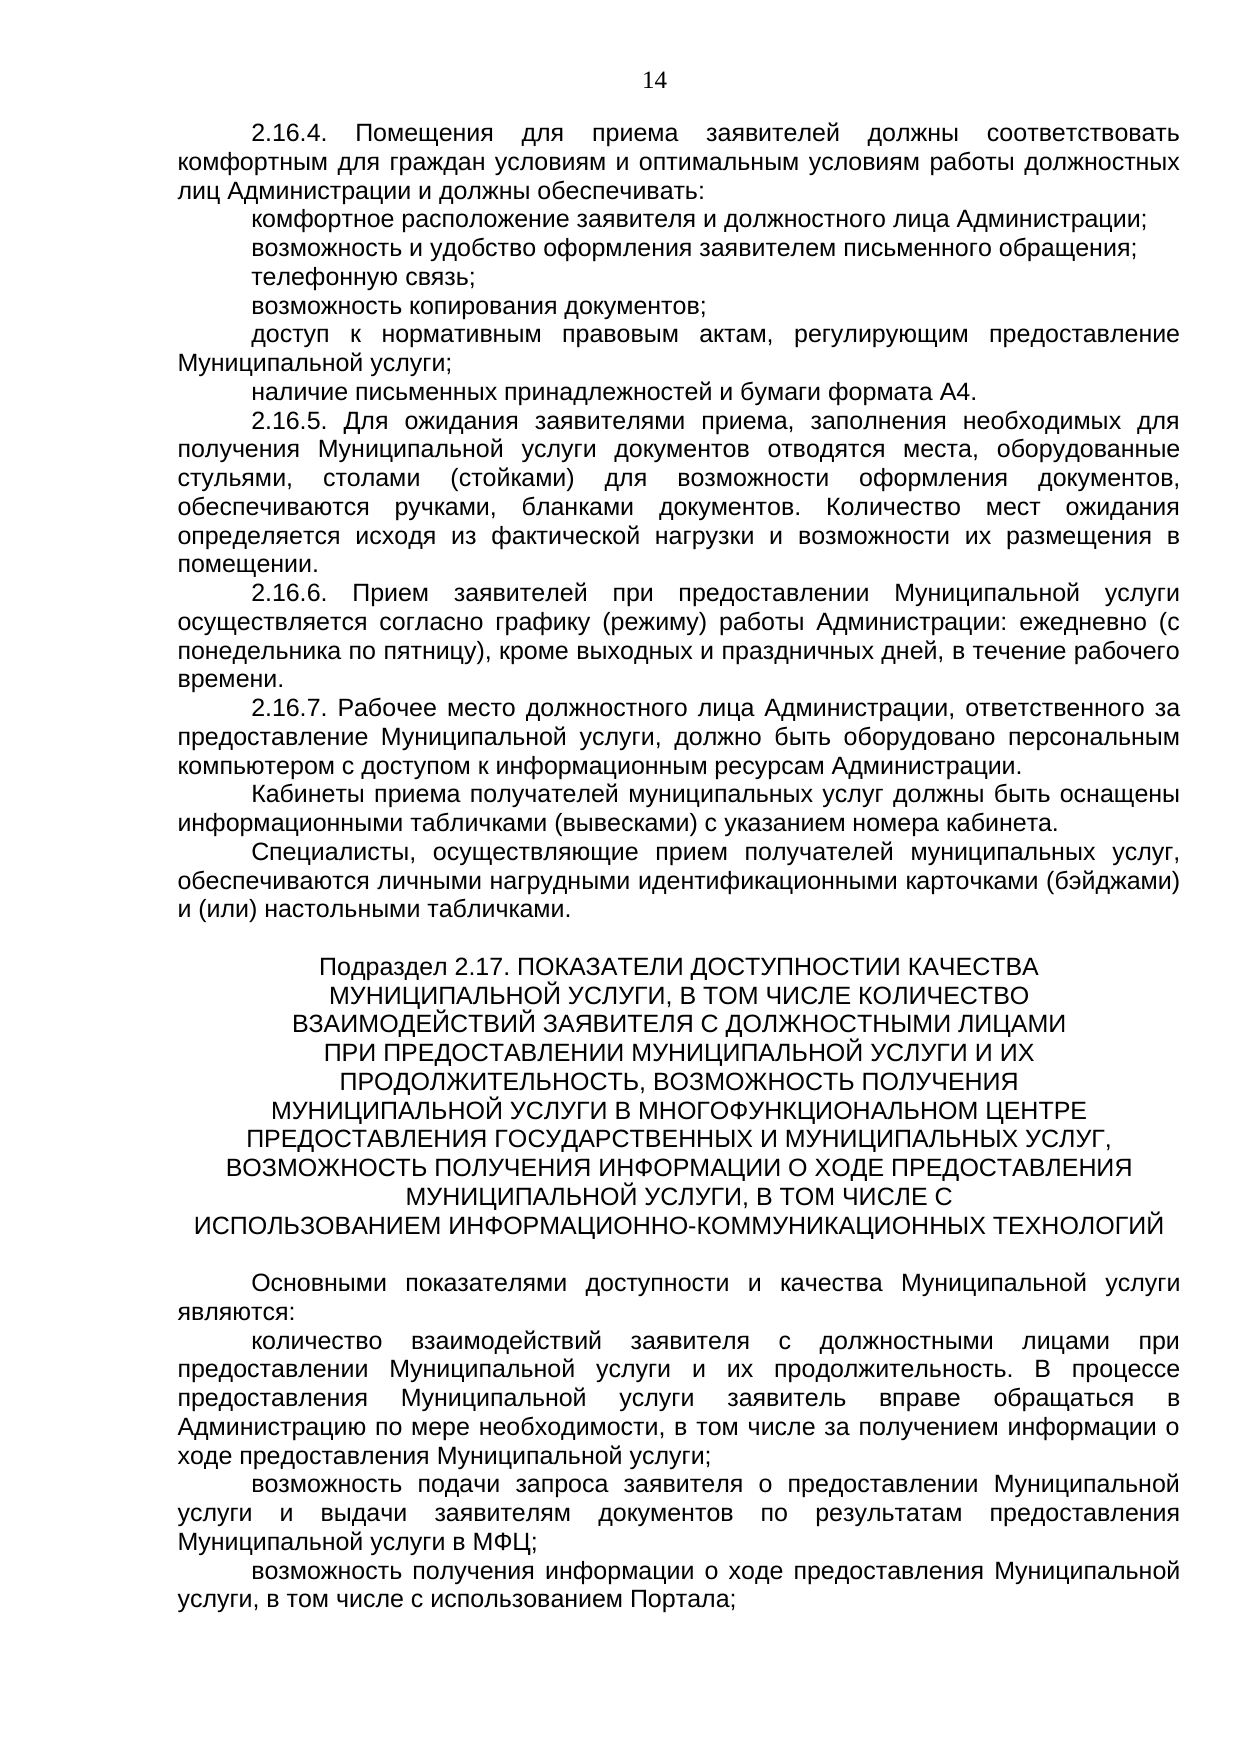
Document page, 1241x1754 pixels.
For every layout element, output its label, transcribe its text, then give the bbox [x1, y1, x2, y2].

text 2.16.5. Для ожидания заявителями приема, заполнения необходимых для получения Муниципальной услуги документов отводятся места, оборудованные стульями, столами (стойками) для возможности оформления документов, обеспечиваются ручками, бланками документов. Количество мест ожидания определяется исходя из фактической нагрузки и возможности их размещения в помещении. [177, 406, 1181, 578]
text возможность и удобство оформления заявителем письменного обращения; [177, 233, 1181, 262]
text ВЗАИМОДЕЙСТВИЙ ЗАЯВИТЕЛЯ С ДОЛЖНОСТНЫМИ ЛИЦАМИ [177, 1009, 1181, 1038]
text наличие письменных принадлежностей и бумаги формата A4. [177, 377, 1181, 406]
text Подраздел 2.17. ПОКАЗАТЕЛИ ДОСТУПНОСТИИ КАЧЕСТВА [177, 952, 1181, 981]
text 2.16.4. Помещения для приема заявителей должны соответствовать комфортным для граждан условиям и оптимальным условиям работы должностных лиц Администрации и должны обеспечивать: [177, 118, 1181, 204]
text возможность подачи запроса заявителя о предоставлении Муниципальной услуги и выдачи заявителям документов по результатам предоставления Муниципальной услуги в МФЦ; [177, 1469, 1181, 1556]
text ПРИ ПРЕДОСТАВЛЕНИИ МУНИЦИПАЛЬНОЙ УСЛУГИ И ИХ [177, 1038, 1181, 1067]
text Основными показателями доступности и качества Муниципальной услуги являются: [177, 1268, 1181, 1326]
text Специалисты, осуществляющие прием получателей муниципальных услуг, обеспечиваются личными нагрудными идентификационными карточками (бэйджами) и (или) настольными табличками. [177, 837, 1181, 923]
text возможность получения информации о ходе предоставления Муниципальной услуги, в том числе с использованием Портала; [177, 1556, 1181, 1613]
text доступ к нормативным правовым актам, регулирующим предоставление Муниципальной услуги; [177, 319, 1181, 377]
text комфортное расположение заявителя и должностного лица Администрации; [177, 204, 1181, 233]
text ПРОДОЛЖИТЕЛЬНОСТЬ, ВОЗМОЖНОСТЬ ПОЛУЧЕНИЯ [177, 1067, 1181, 1096]
text возможность копирования документов; [177, 291, 1181, 319]
text 2.16.7. Рабочее место должностного лица Администрации, ответственного за предоставление Муниципальной услуги, должно быть оборудовано персональным компьютером с доступом к информационным ресурсам Администрации. [177, 693, 1181, 779]
text ИСПОЛЬЗОВАНИЕМ ИНФОРМАЦИОННО-КОММУНИКАЦИОННЫХ ТЕХНОЛОГИЙ [177, 1211, 1181, 1239]
text МУНИЦИПАЛЬНОЙ УСЛУГИ В МНОГОФУНКЦИОНАЛЬНОМ ЦЕНТРЕ ПРЕДОСТАВЛЕНИЯ ГОСУДАРСТВЕННЫХ И МУНИЦИПАЛЬНЫХ УСЛУГ, ВОЗМОЖНОСТЬ ПОЛУЧЕНИЯ ИНФОРМАЦИИ О ХОДЕ ПРЕДОСТАВЛЕНИЯ МУНИЦИПАЛЬНОЙ УСЛУГИ, В ТОМ ЧИСЛЕ С [177, 1096, 1181, 1211]
text 2.16.6. Прием заявителей при предоставлении Муниципальной услуги осуществляется согласно графику (режиму) работы Администрации: ежедневно (с понедельника по пятницу), кроме выходных и праздничных дней, в течение рабочего времени. [177, 578, 1181, 693]
text телефонную связь; [177, 262, 1181, 291]
text МУНИЦИПАЛЬНОЙ УСЛУГИ, В ТОМ ЧИСЛЕ КОЛИЧЕСТВО [177, 981, 1181, 1009]
text Кабинеты приема получателей муниципальных услуг должны быть оснащены информационными табличками (вывесками) с указанием номера кабинета. [177, 779, 1181, 837]
text количество взаимодействий заявителя с должностными лицами при предоставлении Муниципальной услуги и их продолжительность. В процессе предоставления Муниципальной услуги заявитель вправе обращаться в Администрацию по мере необходимости, в том числе за получением информации о ходе предоставления Муниципальной услуги; [177, 1326, 1181, 1469]
